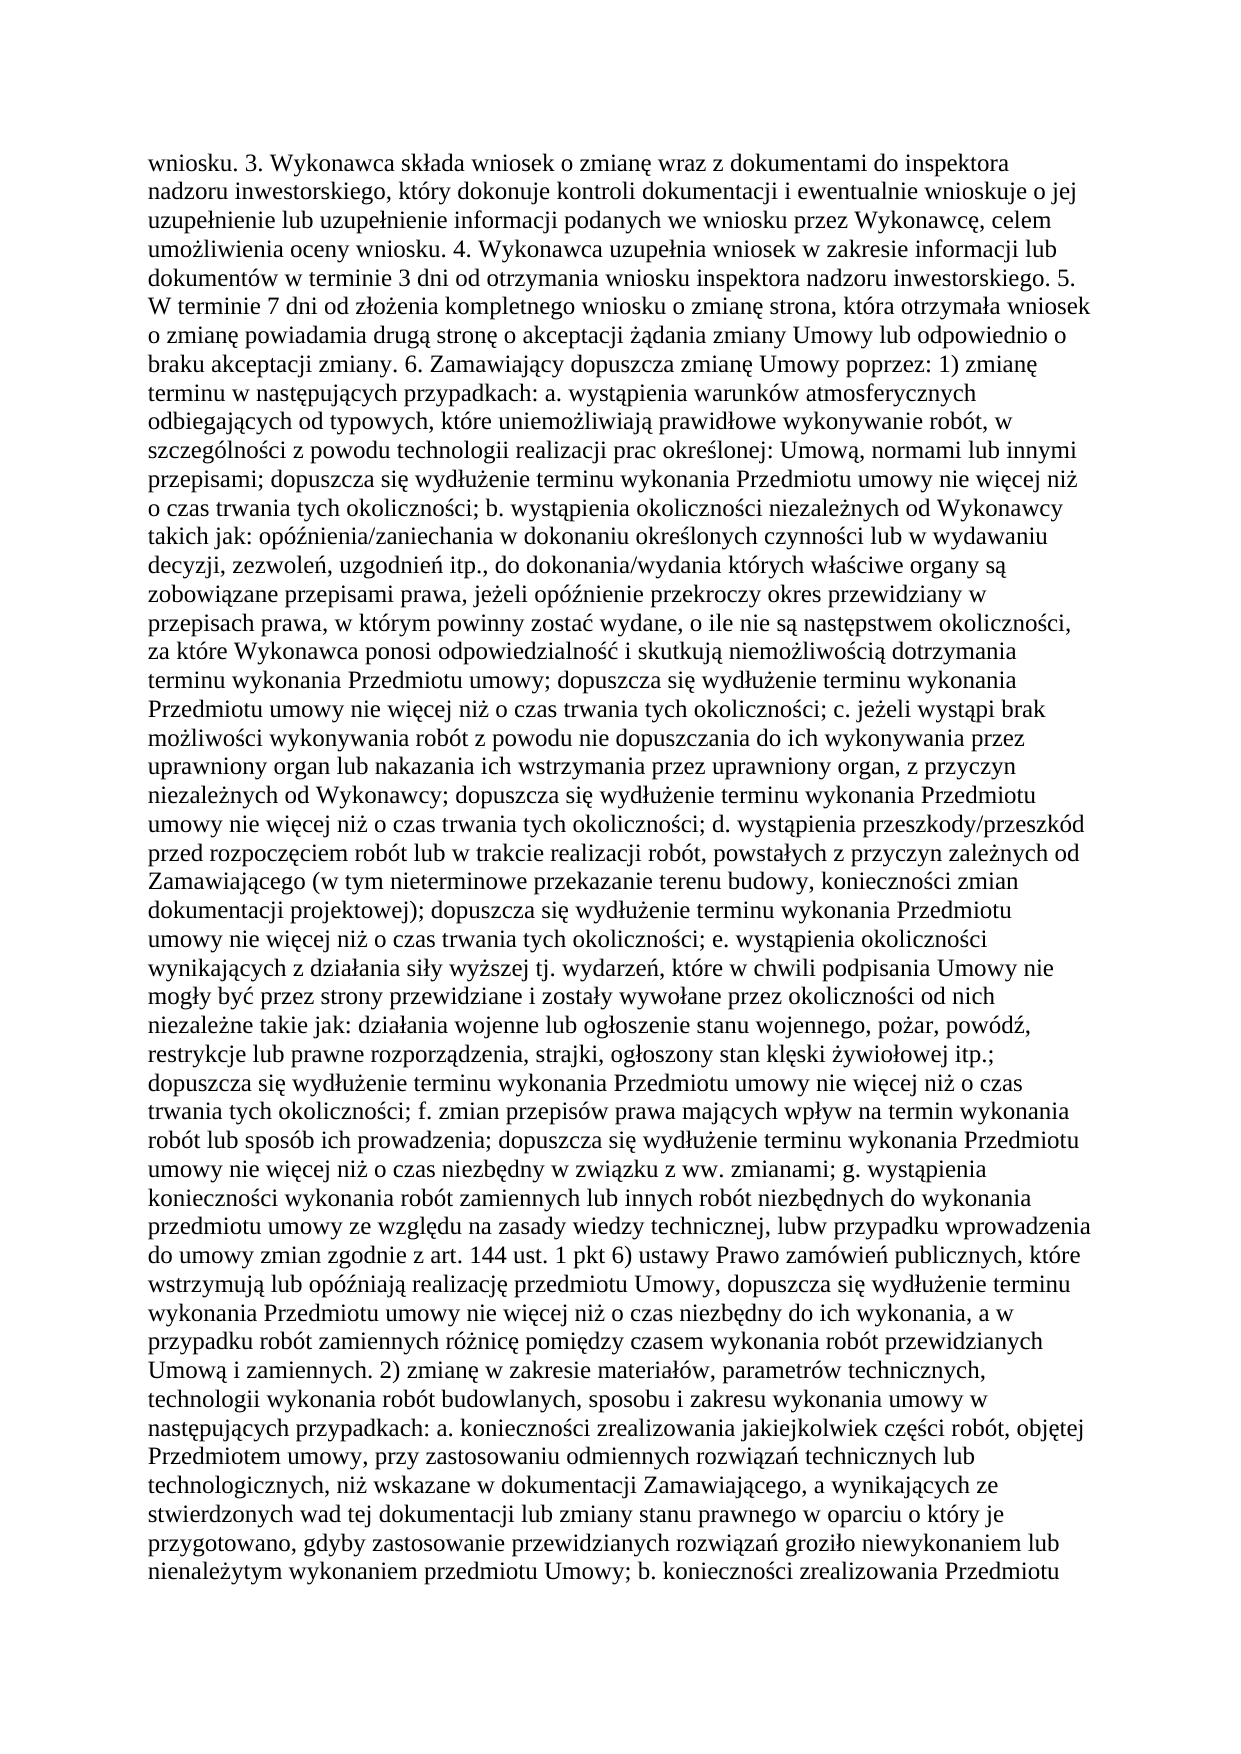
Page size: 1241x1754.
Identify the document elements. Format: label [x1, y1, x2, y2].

text [148, 148, 1093, 1585]
